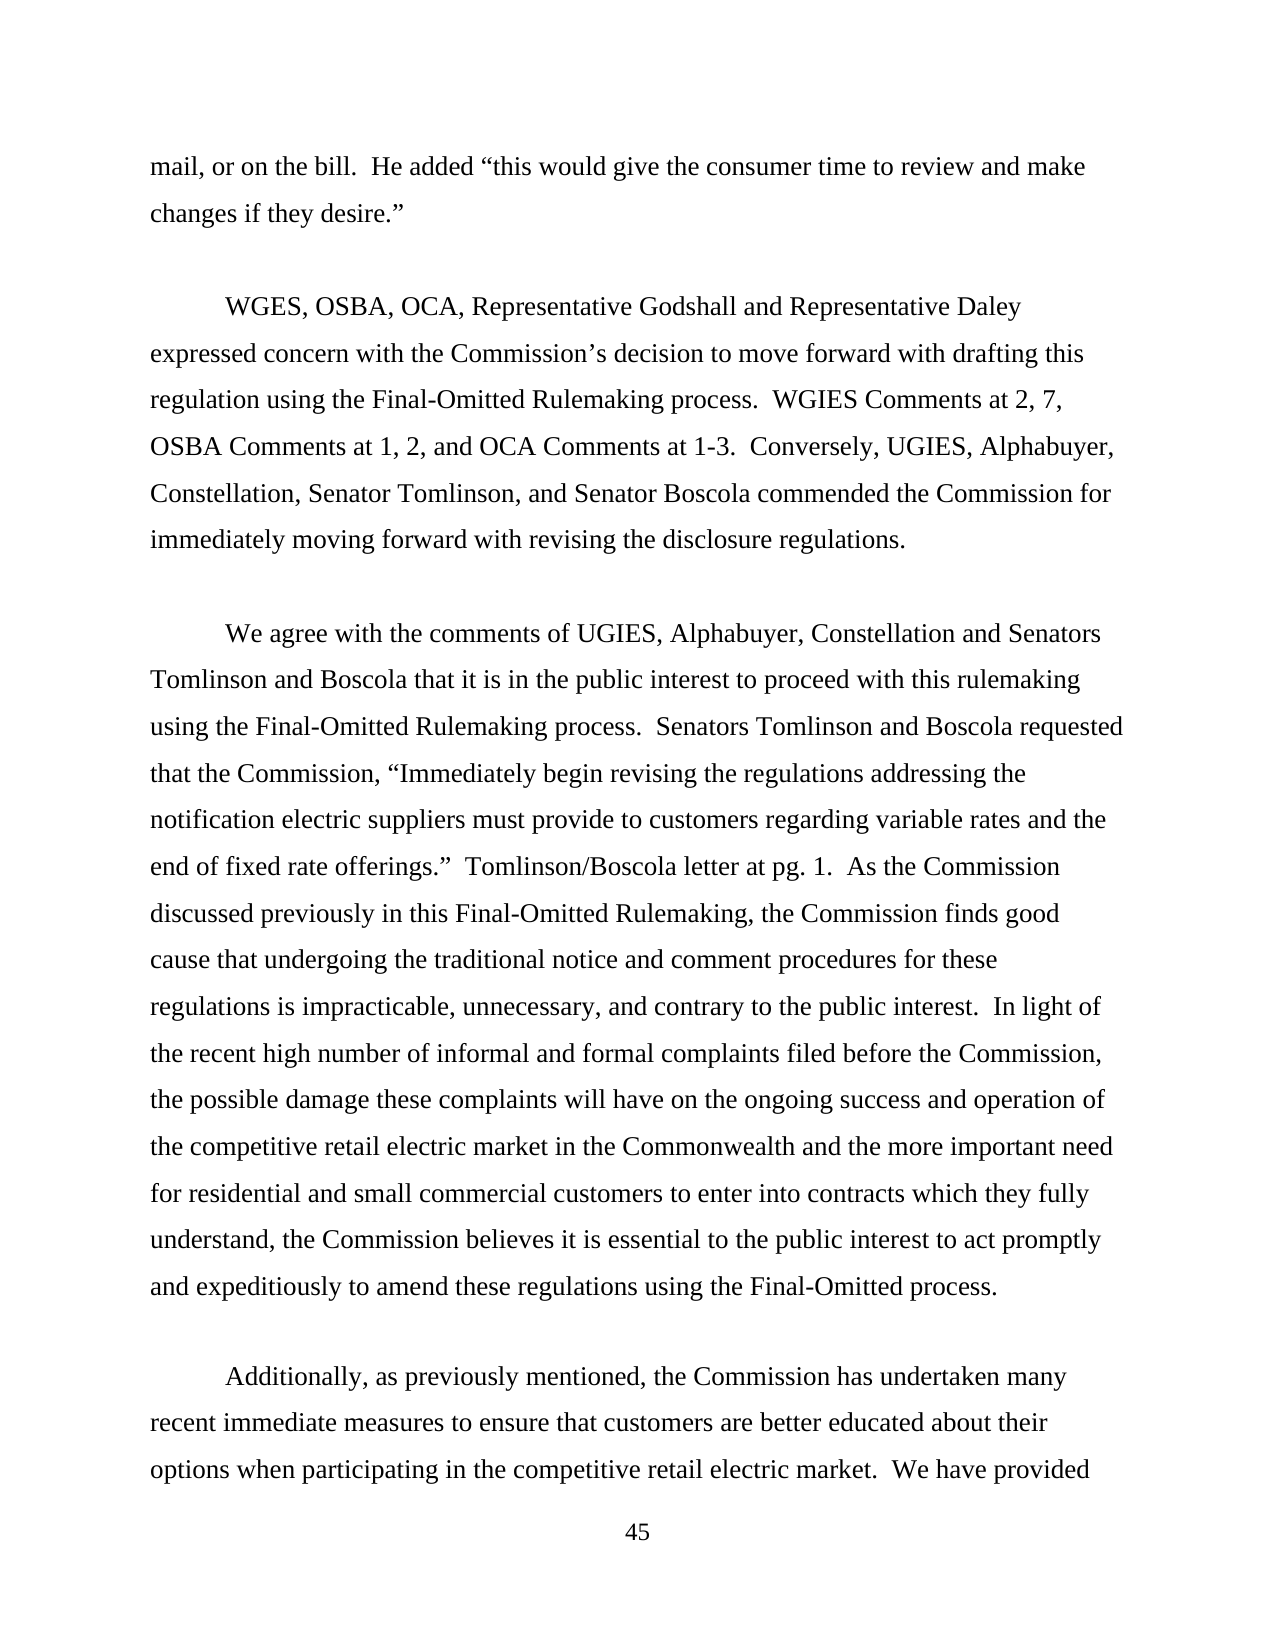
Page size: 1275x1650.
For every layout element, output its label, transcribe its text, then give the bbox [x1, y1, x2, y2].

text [150, 1360, 1125, 1484]
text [150, 150, 1125, 228]
text We agree with the comments of UGIES, Alphabuyer, Constellation and Senators Tomlinson and Boscola that it is in the public interest to proceed with this rulemaking using the Final-Omitted Rulemaking process. Senators Tomlinson and Boscola requested that the Commission, “Immediately begin revising the regulations addressing the notification electric suppliers must provide to customers regarding variable rates and the end of fixed rate offerings.” Tomlinson/Boscola letter at pg. 1. As the Commission discussed previously in this Final-Omitted Rulemaking, the Commission finds good cause that undergoing the traditional notice and comment procedures for these regulations is impracticable, unnecessary, and contrary to the public interest. In light of the recent high number of informal and formal complaints filed before the Commission, the possible damage these complaints will have on the ongoing success and operation of the competitive retail electric market in the Commonwealth and the more important need for residential and small commercial customers to enter into contracts which they fully understand, the Commission believes it is essential to the public interest to act promptly and expeditiously to amend these regulations using the Final-Omitted process. [150, 617, 1125, 1301]
text WGES, OSBA, OCA, Representative Godshall and Representative Daley expressed concern with the Commission’s decision to move forward with drafting this regulation using the Final-Omitted Rulemaking process. WGIES Comments at 2, 7, OSBA Comments at 1, 2, and OCA Comments at 1-3. Conversely, UGIES, Alphabuyer, Constellation, Senator Tomlinson, and Senator Boscola commended the Commission for immediately moving forward with revising the disclosure regulations. [150, 290, 1125, 554]
